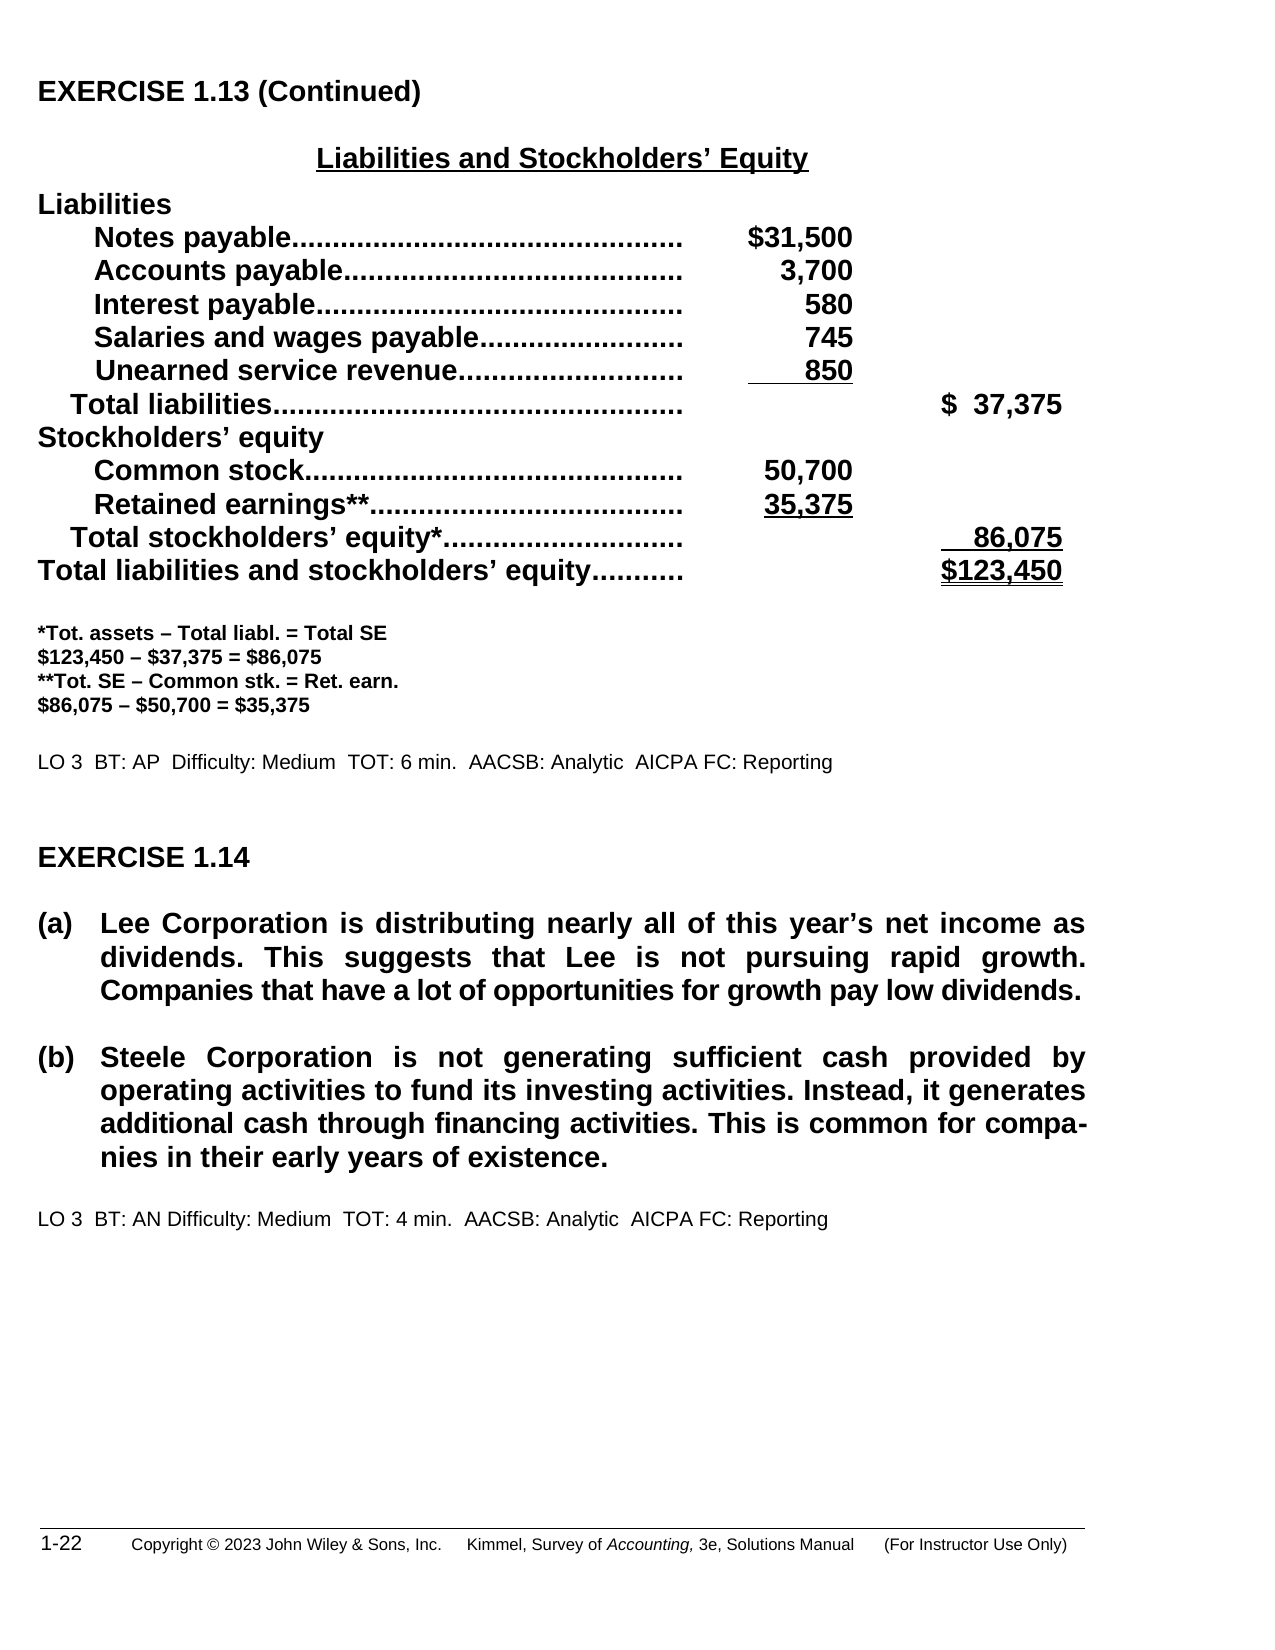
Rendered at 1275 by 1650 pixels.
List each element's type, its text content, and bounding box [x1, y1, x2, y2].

text Total liabilities and stockholders’ equity $123,450 [37, 554, 1087, 587]
text Stockholders’ equity [37, 421, 1087, 454]
text *Tot. assets – Total liabl. = Total SE [37, 621, 1087, 645]
text LO 3 BT: AN Difficulty: Medium TOT: 4 min. AACSB: Analytic AICPA FC: Reporting [37, 1207, 1087, 1231]
text EXERCISE 1.14 [37, 841, 1087, 874]
text (b) Steele Corporation is not generating sufficient cash provided by operating activities to fund its investing activities. Instead, it generates additional cash through financing activities. This is common for companies in their early years of existence. [37, 1041, 1087, 1174]
text $86,075 – $50,700 = $35,375 [37, 693, 1087, 717]
text Total liabilities $ 37,375 [37, 387, 1087, 421]
text LO 3 BT: AP Difficulty: Medium TOT: 6 min. AACSB: Analytic AICPA FC: Reporting [37, 750, 1087, 774]
text EXERCISE 1.13 (Continued) [37, 75, 1087, 108]
text Unearned service revenue 850 [37, 354, 1087, 387]
text $123,450 – $37,375 = $86,075 [37, 645, 1087, 669]
text Liabilities [37, 187, 1087, 221]
text Retained earnings** 35,375 [37, 487, 1087, 521]
text Accounts payable 3,700 [37, 254, 1087, 287]
text Interest payable 580 [37, 287, 1087, 321]
text Common stock 50,700 [37, 454, 1087, 487]
text Notes payable $31,500 [37, 221, 1087, 254]
text Liabilities and Stockholders’ Equity [37, 142, 1087, 175]
text (a) Lee Corporation is distributing nearly all of this year’s net income as dividends. This suggests that Lee is not pursuing rapid growth. Companies that have a lot of opportunities for growth pay low dividends. [37, 907, 1087, 1007]
text **Tot. SE – Common stk. = Ret. earn. [37, 669, 1087, 693]
text Total stockholders’ equity* 86,075 [37, 521, 1087, 554]
text Salaries and wages payable 745 [37, 321, 1087, 354]
